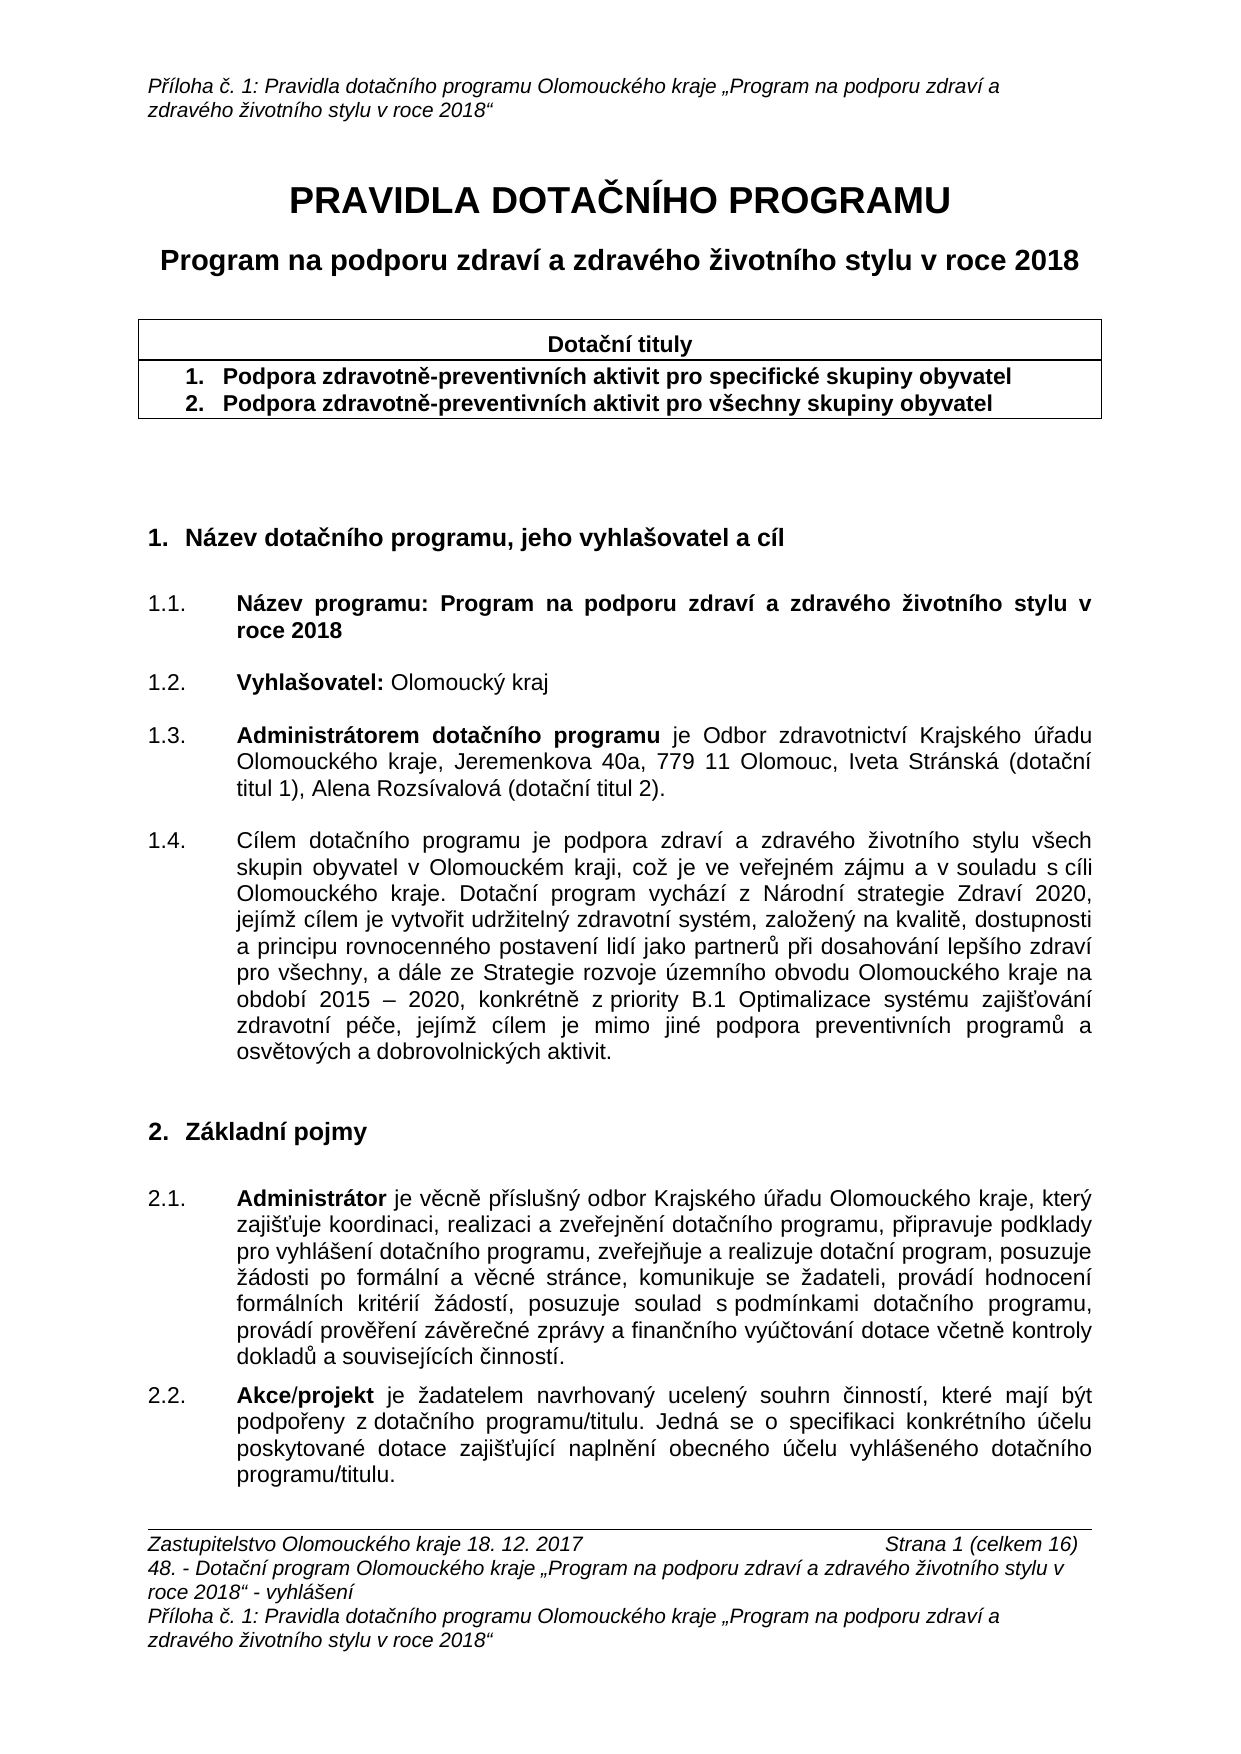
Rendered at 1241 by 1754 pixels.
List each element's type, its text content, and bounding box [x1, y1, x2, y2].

list Název programu: Program na podporu zdraví a zdravého životního stylu v roce 2018 [148, 590, 1092, 643]
list Administrátor je věcně příslušný odbor Krajského úřadu Olomouckého kraje, který zajišťuje koordinaci, realizaci a zveřejnění dotačního programu, připravuje podklady pro vyhlášení dotačního programu, zveřejňuje a realizuje dotační program, posuzuje žádosti po formální a věcné stránce, komunikuje se žadateli, provádí hodnocení formálních kritérií žádostí, posuzuje soulad s podmínkami dotačního programu, provádí prověření závěrečné zprávy a finančního vyúčtování dotace včetně kontroly dokladů a souvisejících činností. [148, 1185, 1092, 1369]
text PRAVIDLA DOTAČNÍHO PROGRAMU [148, 178, 1092, 221]
list Podpora zdravotně-preventivních aktivit pro specifické skupiny obyvatel [139, 361, 1101, 386]
list Akce/projekt je žadatelem navrhovaný ucelený souhrn činností, které mají být podpořeny z dotačního programu/titulu. Jedná se o specifikaci konkrétního účelu poskytované dotace zajišťující naplnění obecného účelu vyhlášeného dotačního programu/titulu. [148, 1382, 1092, 1487]
text Program na podporu zdraví a zdravého životního stylu v roce 2018 [148, 242, 1092, 276]
list Vyhlašovatel: Olomoucký kraj [148, 669, 1092, 696]
list Název dotačního programu, jeho vyhlašovatel a cíl [148, 523, 1092, 551]
list Administrátorem dotačního programu je Odbor zdravotnictví Krajského úřadu Olomouckého kraje, Jeremenkova 40a, 779 11 Olomouc, Iveta Stránská (dotační titul 1), Alena Rozsívalová (dotační titul 2). [148, 722, 1092, 801]
list Základní pojmy [148, 1117, 1092, 1146]
text Dotační tituly [139, 320, 1101, 359]
list Cílem dotačního programu je podpora zdraví a zdravého životního stylu všech skupin obyvatel v Olomouckém kraji, což je ve veřejném zájmu a v souladu s cíli Olomouckého kraje. Dotační program vychází z Národní strategie Zdraví 2020, jejímž cílem je vytvořit udržitelný zdravotní systém, založený na kvalitě, dostupnosti a principu rovnocenného postavení lidí jako partnerů při dosahování lepšího zdraví pro všechny, a dále ze Strategie rozvoje územního obvodu Olomouckého kraje na období 2015 – 2020, konkrétně z priority B.1 Optimalizace systému zajišťování zdravotní péče, jejímž cílem je mimo jiné podpora preventivních programů a osvětových a dobrovolnických aktivit. [148, 827, 1092, 1064]
list Podpora zdravotně-preventivních aktivit pro všechny skupiny obyvatel [139, 386, 1101, 418]
